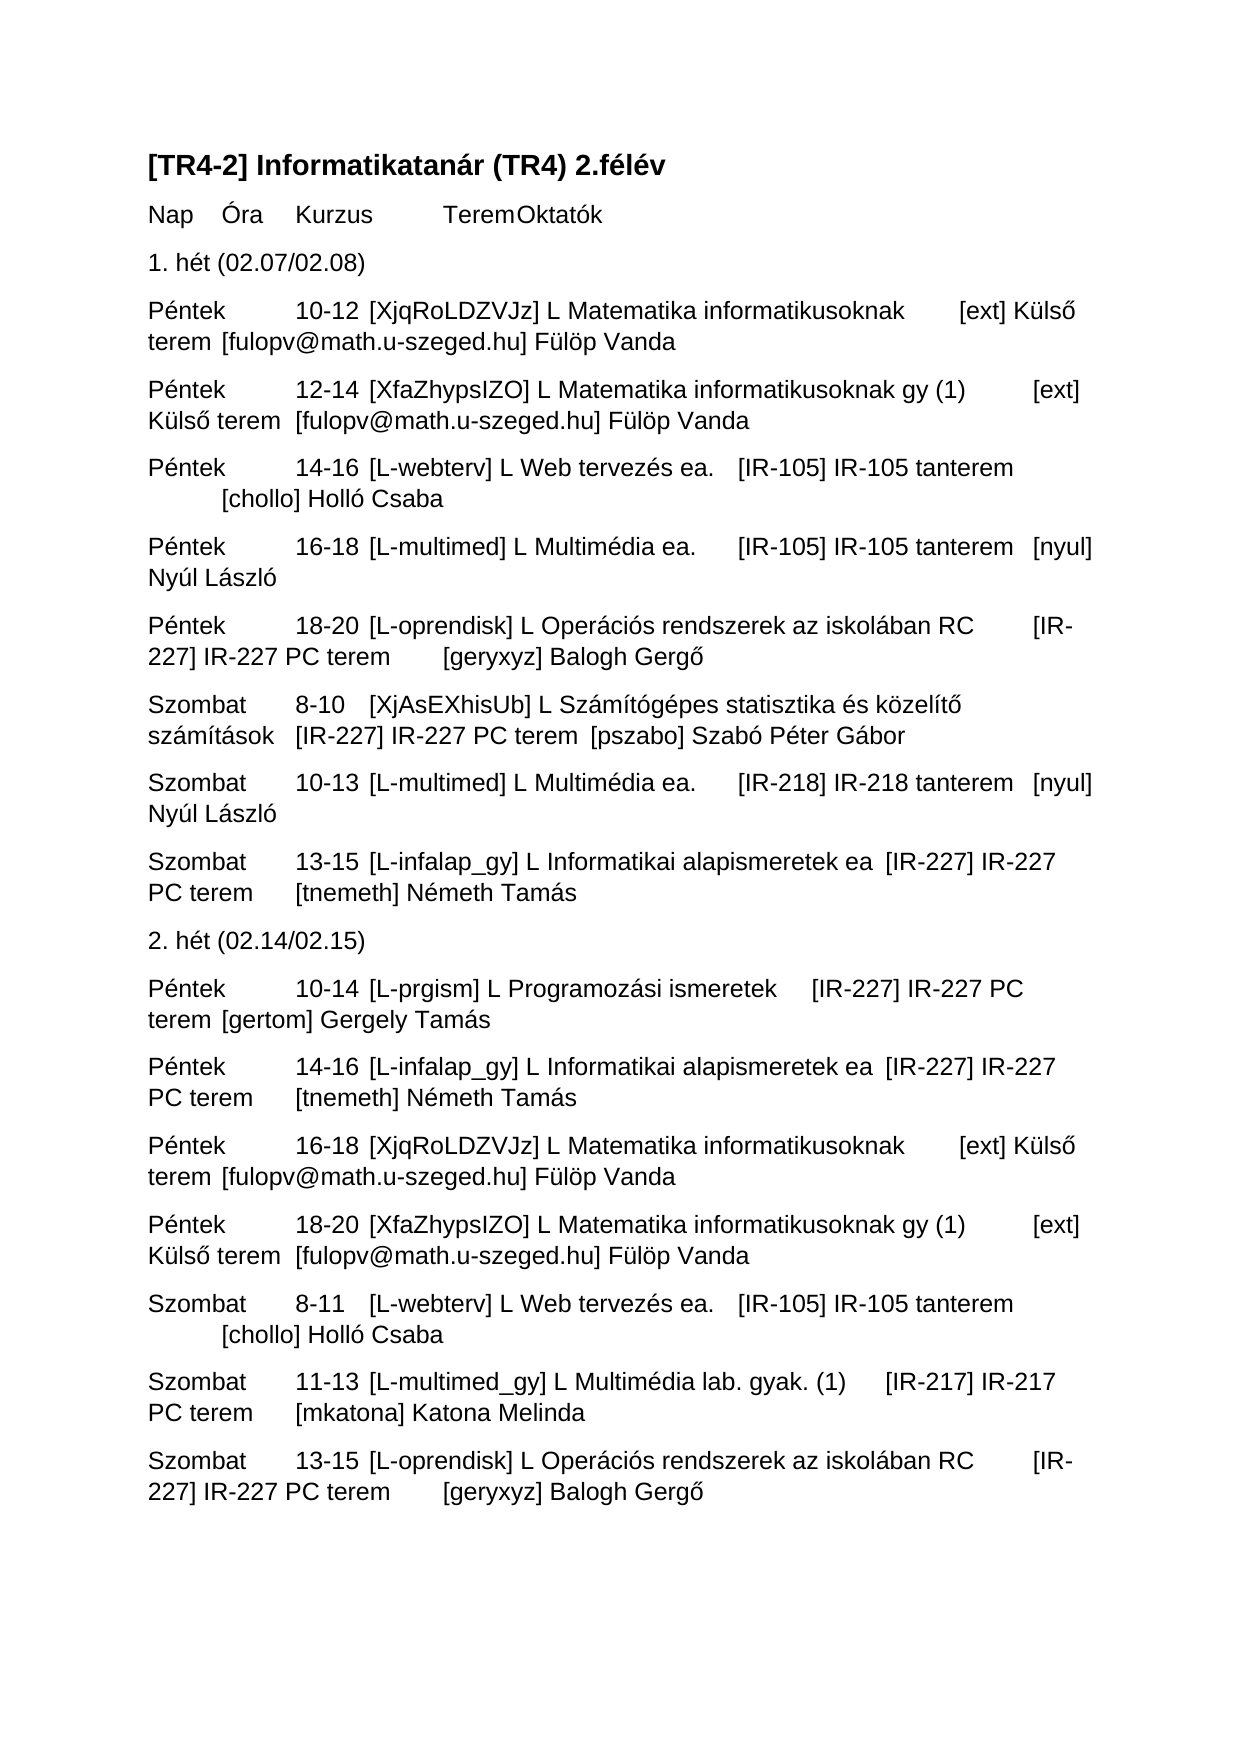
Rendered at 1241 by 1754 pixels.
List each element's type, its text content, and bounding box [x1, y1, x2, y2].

text Péntek 10-14 [L-prgism] L Programozási ismeretek [IR-227] IR-227 PC terem [gertom] Gergely Tamás [148, 973, 1093, 1033]
text Péntek 16-18 [L-multimed] L Multimédia ea. [IR-105] IR-105 tanterem [nyul] Nyúl László [148, 532, 1093, 592]
text Péntek 12-14 [XfaZhypsIZO] L Matematika informatikusoknak gy (1) [ext] Külső terem [fulopv@math.u-szeged.hu] Fülöp Vanda [148, 374, 1093, 434]
text Péntek 14-16 [L-infalap_gy] L Informatikai alapismeretek ea [IR-227] IR-227 PC terem [tnemeth] Németh Tamás [148, 1052, 1093, 1112]
text Péntek 18-20 [L-oprendisk] L Operációs rendszerek az iskolában RC [IR-227] IR-227 PC terem [geryxyz] Balogh Gergő [148, 611, 1093, 671]
text Nap Óra Kurzus Terem Oktatók [148, 200, 1093, 229]
text Szombat 13-15 [L-oprendisk] L Operációs rendszerek az iskolában RC [IR-227] IR-227 PC terem [geryxyz] Balogh Gergő [148, 1446, 1093, 1506]
text Szombat 10-13 [L-multimed] L Multimédia ea. [IR-218] IR-218 tanterem [nyul] Nyúl László [148, 768, 1093, 828]
text Szombat 13-15 [L-infalap_gy] L Informatikai alapismeretek ea [IR-227] IR-227 PC terem [tnemeth] Németh Tamás [148, 847, 1093, 907]
text Péntek 10-12 [XjqRoLDZVJz] L Matematika informatikusoknak [ext] Külső terem [fulopv@math.u-szeged.hu] Fülöp Vanda [148, 296, 1093, 356]
text 1. hét (02.07/02.08) [148, 248, 1093, 277]
text [TR4-2] Informatikatanár (TR4) 2.félév [148, 148, 1093, 181]
text Péntek 14-16 [L-webterv] L Web tervezés ea. [IR-105] IR-105 tanterem [chollo] Holló Csaba [148, 453, 1093, 513]
text Szombat 8-10 [XjAsEXhisUb] L Számítógépes statisztika és közelítő számítások [IR-227] IR-227 PC terem [pszabo] Szabó Péter Gábor [148, 689, 1093, 749]
text Szombat 8-11 [L-webterv] L Web tervezés ea. [IR-105] IR-105 tanterem [chollo] Holló Csaba [148, 1288, 1093, 1348]
text Szombat 11-13 [L-multimed_gy] L Multimédia lab. gyak. (1) [IR-217] IR-217 PC terem [mkatona] Katona Melinda [148, 1367, 1093, 1427]
text 2. hét (02.14/02.15) [148, 926, 1093, 954]
text Péntek 18-20 [XfaZhypsIZO] L Matematika informatikusoknak gy (1) [ext] Külső terem [fulopv@math.u-szeged.hu] Fülöp Vanda [148, 1210, 1093, 1269]
text Péntek 16-18 [XjqRoLDZVJz] L Matematika informatikusoknak [ext] Külső terem [fulopv@math.u-szeged.hu] Fülöp Vanda [148, 1131, 1093, 1191]
